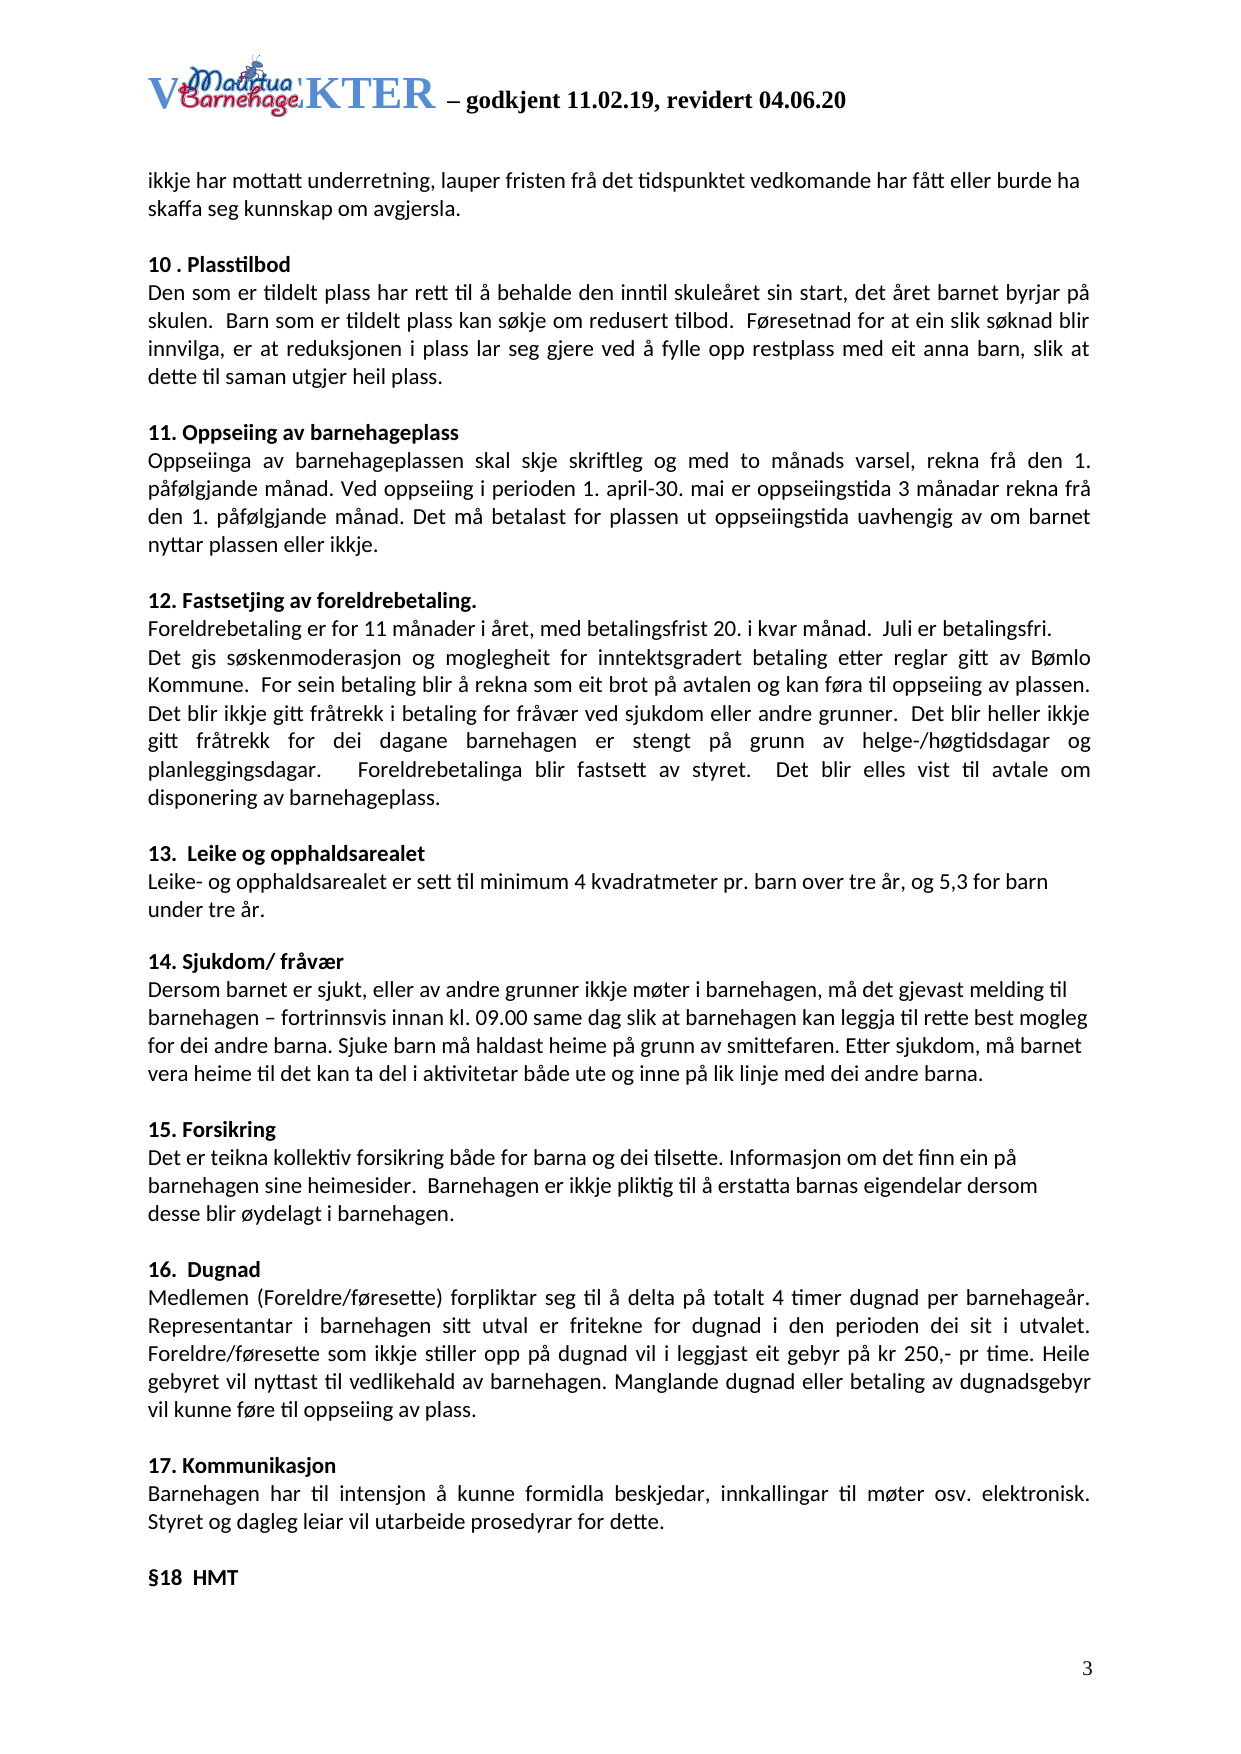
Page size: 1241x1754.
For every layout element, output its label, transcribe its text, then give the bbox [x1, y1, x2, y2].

text Leike- og opphaldsarealet er sett til minimum 4 kvadratmeter pr. barn over tre år, og 5,3 for barn under tre år. [148, 867, 1092, 923]
text 14. Sjukdom/ fråvær [148, 947, 1092, 975]
text 12. Fastsetjing av foreldrebetaling. [148, 587, 1092, 614]
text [148, 166, 1092, 222]
text Det er teikna kollektiv forsikring både for barna og dei tilsette. Informasjon om det finn ein på barnehagen sine heimesider. Barnehagen er ikkje pliktig til å erstatta barnas eigendelar dersom desse blir øydelagt i barnehagen. [148, 1143, 1092, 1227]
text Oppseiinga av barnehageplassen skal skje skriftleg og med to månads varsel, rekna frå den 1. påfølgjande månad. Ved oppseiing i perioden 1. april-30. mai er oppseiingstida 3 månadar rekna frå den 1. påfølgjande månad. Det må betalast for plassen ut oppseiingstida uavhengig av om barnet nyttar plassen eller ikkje. [148, 446, 1092, 558]
text Dersom barnet er sjukt, eller av andre grunner ikkje møter i barnehagen, må det gjevast melding til barnehagen – fortrinnsvis innan kl. 09.00 same dag slik at barnehagen kan leggja til rette best mogleg for dei andre barna. Sjuke barn må haldast heime på grunn av smittefaren. Etter sjukdom, må barnet vera heime til det kan ta del i aktivitetar både ute og inne på lik linje med dei andre barna. [148, 975, 1092, 1087]
text §18 HMT [148, 1563, 1092, 1591]
text Barnehagen har til intensjon å kunne formidla beskjedar, innkallingar til møter osv. elektronisk. Styret og dagleg leiar vil utarbeide prosedyrar for dette. [148, 1479, 1092, 1535]
text 10 . Plasstilbod [148, 250, 1092, 278]
text 11. Oppseiing av barnehageplass [148, 418, 1092, 446]
picture [178, 55, 299, 117]
text 16. Dugnad [148, 1255, 1092, 1283]
text Medlemen (Foreldre/føresette) forpliktar seg til å delta på totalt 4 timer dugnad per barnehageår. Representantar i barnehagen sitt utval er fritekne for dugnad i den perioden dei sit i utvalet. Foreldre/føresette som ikkje stiller opp på dugnad vil i leggjast eit gebyr på kr 250,- pr time. Heile gebyret vil nyttast til vedlikehald av barnehagen. Manglande dugnad eller betaling av dugnadsgebyr vil kunne føre til oppseiing av plass. [148, 1283, 1092, 1423]
text 17. Kommunikasjon [148, 1451, 1092, 1479]
text 13. Leike og opphaldsarealet [148, 839, 1092, 867]
text Det gis søskenmoderasjon og moglegheit for inntektsgradert betaling etter reglar gitt av Bømlo Kommune. For sein betaling blir å rekna som eit brot på avtalen og kan føra til oppseiing av plassen. Det blir ikkje gitt fråtrekk i betaling for fråvær ved sjukdom eller andre grunner. Det blir heller ikkje gitt fråtrekk for dei dagane barnehagen er stengt på grunn av helge-/høgtidsdagar og planleggingsdagar. Foreldrebetalinga blir fastsett av styret. Det blir elles vist til avtale om disponering av barnehageplass. [148, 643, 1092, 811]
text 15. Forsikring [148, 1115, 1092, 1143]
text Den som er tildelt plass har rett til å behalde den inntil skuleåret sin start, det året barnet byrjar på skulen. Barn som er tildelt plass kan søkje om redusert tilbod. Føresetnad for at ein slik søknad blir innvilga, er at reduksjonen i plass lar seg gjere ved å fylle opp restplass med eit anna barn, slik at dette til saman utgjer heil plass. [148, 278, 1092, 390]
text Foreldrebetaling er for 11 månader i året, med betalingsfrist 20. i kvar månad. Juli er betalingsfri. [148, 614, 1092, 643]
